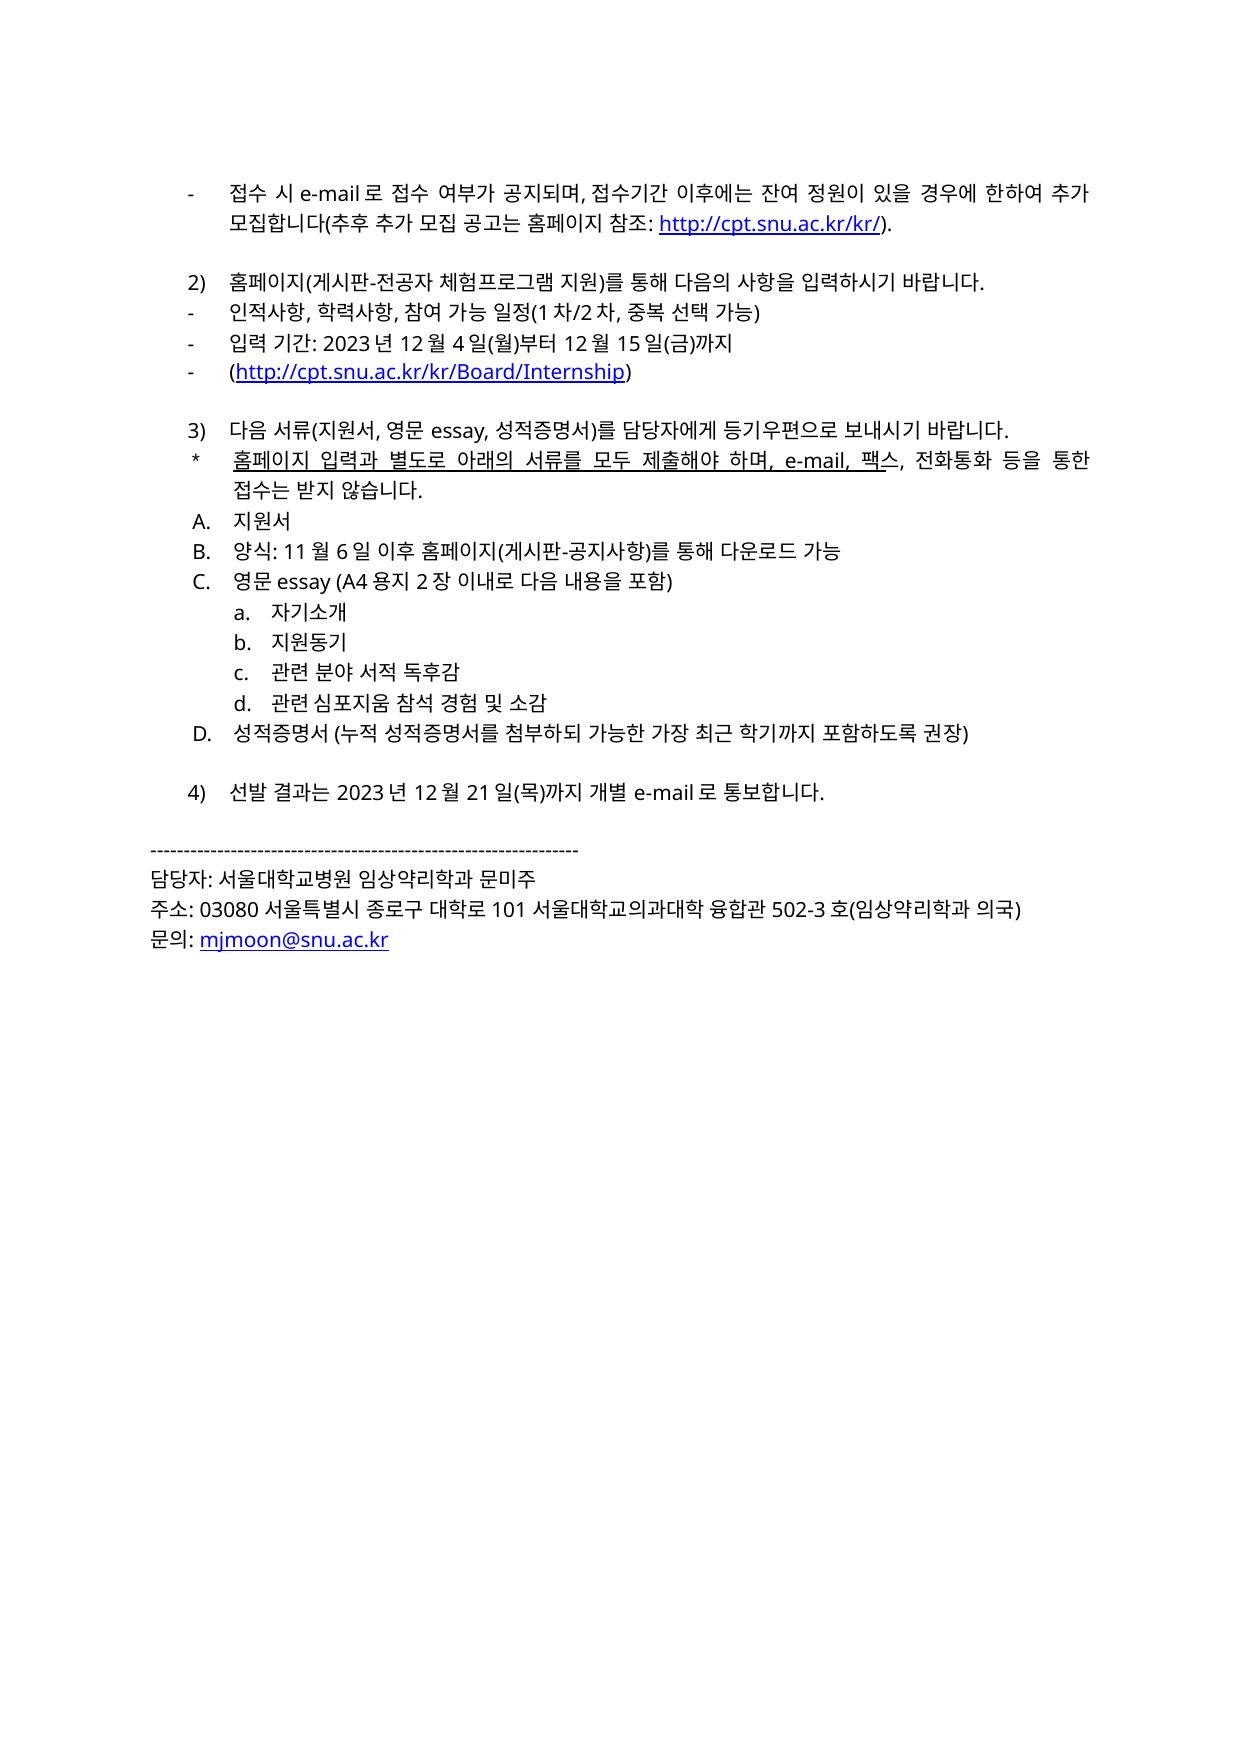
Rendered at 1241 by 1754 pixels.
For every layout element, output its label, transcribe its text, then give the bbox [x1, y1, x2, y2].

list 자기소개 [233, 596, 1090, 626]
list 입력 기간: 2023년 12월 4일(월)부터 12월 15일(금)까지 [187, 327, 1090, 357]
list 지원서 [192, 505, 1090, 535]
list 인적사항, 학력사항, 참여 가능 일정(1차/2차, 중복 선택 가능) [187, 297, 1090, 327]
text 담당자: 서울대학교병원 임상약리학과 문미주 [150, 863, 1090, 893]
list 홈페이지(게시판-전공자 체험프로그램 지원)를 통해 다음의 사항을 입력하시기 바랍니다. [187, 266, 1090, 297]
text ---------------------------------------------------------------- [150, 835, 1090, 863]
list 지원동기 [233, 626, 1090, 657]
list 선발 결과는 2023년 12월 21일(목)까지 개별 e-mail로 통보합니다. [187, 776, 1090, 806]
list 성적증명서 (누적 성적증명서를 첨부하되 가능한 가장 최근 학기까지 포함하도록 권장) [192, 717, 1090, 747]
list 홈페이지 입력과 별도로 아래의 서류를 모두 제출해야 하며, e-mail, 팩스, 전화통화 등을 통한 접수는 받지 않습니다. [192, 444, 1090, 505]
text 문의: mjmoon@snu.ac.kr [150, 924, 1090, 954]
list 영문 essay (A4용지 2장 이내로 다음 내용을 포함) [192, 566, 1090, 596]
list 양식: 11월 6일 이후 홈페이지(게시판-공지사항)를 통해 다운로드 가능 [192, 535, 1090, 566]
list 관련 분야 서적 독후감 [233, 657, 1090, 687]
list (http://cpt.snu.ac.kr/kr/Board/Internship) [187, 357, 1090, 386]
list 다음 서류(지원서, 영문 essay, 성적증명서)를 담당자에게 등기우편으로 보내시기 바랍니다. [187, 414, 1090, 444]
text 주소: 03080 서울특별시 종로구 대학로101 서울대학교의과대학 융합관 502-3호(임상약리학과 의국) [150, 893, 1090, 924]
list 관련 심포지움 참석 경험 및 소감 [233, 687, 1090, 717]
list 접수 시 e-mail로 접수 여부가 공지되며, 접수기간 이후에는 잔여 정원이 있을 경우에 한하여 추가 모집합니다(추후 추가 모집 공고는 홈페이지 참조: http://cpt.snu.ac.kr/kr/). [187, 177, 1090, 238]
